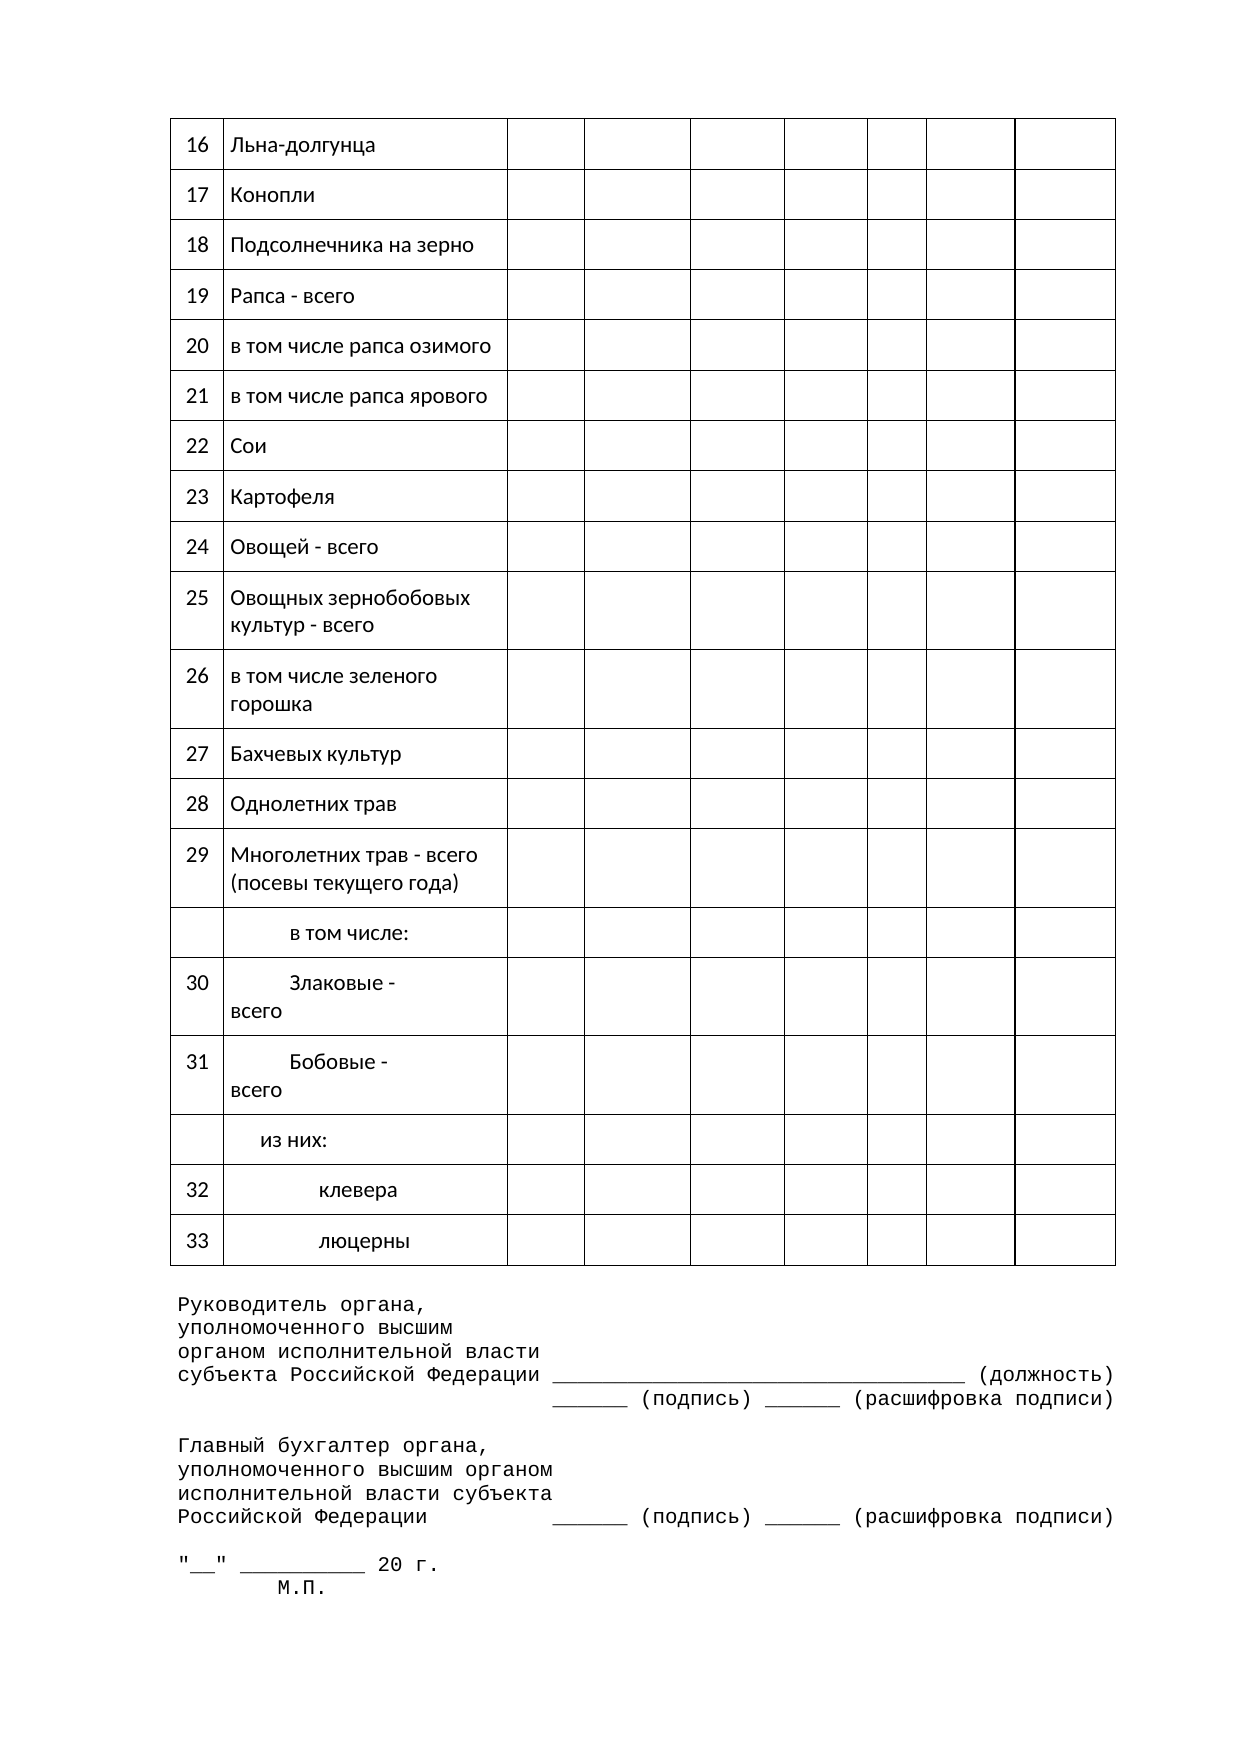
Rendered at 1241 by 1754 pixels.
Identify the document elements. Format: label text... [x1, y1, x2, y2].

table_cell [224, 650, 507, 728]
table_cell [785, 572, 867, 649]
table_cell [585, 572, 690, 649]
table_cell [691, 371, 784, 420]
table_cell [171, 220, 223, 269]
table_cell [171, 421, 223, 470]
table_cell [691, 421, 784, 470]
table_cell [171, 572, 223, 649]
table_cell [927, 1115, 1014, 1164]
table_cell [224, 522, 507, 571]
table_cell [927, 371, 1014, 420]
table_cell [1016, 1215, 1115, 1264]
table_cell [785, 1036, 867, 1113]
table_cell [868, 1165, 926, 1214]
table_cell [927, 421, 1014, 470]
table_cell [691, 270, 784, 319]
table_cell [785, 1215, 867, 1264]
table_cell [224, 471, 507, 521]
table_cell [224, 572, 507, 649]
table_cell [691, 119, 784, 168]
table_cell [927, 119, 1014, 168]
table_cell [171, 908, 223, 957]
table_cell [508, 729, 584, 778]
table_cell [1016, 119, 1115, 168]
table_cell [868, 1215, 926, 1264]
text М.П. [177, 1577, 1152, 1601]
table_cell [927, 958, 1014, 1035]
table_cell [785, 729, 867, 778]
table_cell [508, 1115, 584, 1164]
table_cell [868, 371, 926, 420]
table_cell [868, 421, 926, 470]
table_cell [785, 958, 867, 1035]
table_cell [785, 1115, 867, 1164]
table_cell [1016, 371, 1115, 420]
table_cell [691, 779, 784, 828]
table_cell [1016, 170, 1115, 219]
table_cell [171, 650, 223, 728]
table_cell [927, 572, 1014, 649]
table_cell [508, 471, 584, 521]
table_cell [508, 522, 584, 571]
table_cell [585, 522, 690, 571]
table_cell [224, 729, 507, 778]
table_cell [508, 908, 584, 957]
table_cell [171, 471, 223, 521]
text Главный бухгалтер органа, [177, 1435, 1152, 1459]
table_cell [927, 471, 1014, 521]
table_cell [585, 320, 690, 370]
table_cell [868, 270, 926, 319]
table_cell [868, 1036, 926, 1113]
text исполнительной власти субъекта [177, 1483, 1152, 1506]
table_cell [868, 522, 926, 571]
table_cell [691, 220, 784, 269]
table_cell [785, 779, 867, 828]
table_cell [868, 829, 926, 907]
text органом исполнительной власти [177, 1341, 1152, 1364]
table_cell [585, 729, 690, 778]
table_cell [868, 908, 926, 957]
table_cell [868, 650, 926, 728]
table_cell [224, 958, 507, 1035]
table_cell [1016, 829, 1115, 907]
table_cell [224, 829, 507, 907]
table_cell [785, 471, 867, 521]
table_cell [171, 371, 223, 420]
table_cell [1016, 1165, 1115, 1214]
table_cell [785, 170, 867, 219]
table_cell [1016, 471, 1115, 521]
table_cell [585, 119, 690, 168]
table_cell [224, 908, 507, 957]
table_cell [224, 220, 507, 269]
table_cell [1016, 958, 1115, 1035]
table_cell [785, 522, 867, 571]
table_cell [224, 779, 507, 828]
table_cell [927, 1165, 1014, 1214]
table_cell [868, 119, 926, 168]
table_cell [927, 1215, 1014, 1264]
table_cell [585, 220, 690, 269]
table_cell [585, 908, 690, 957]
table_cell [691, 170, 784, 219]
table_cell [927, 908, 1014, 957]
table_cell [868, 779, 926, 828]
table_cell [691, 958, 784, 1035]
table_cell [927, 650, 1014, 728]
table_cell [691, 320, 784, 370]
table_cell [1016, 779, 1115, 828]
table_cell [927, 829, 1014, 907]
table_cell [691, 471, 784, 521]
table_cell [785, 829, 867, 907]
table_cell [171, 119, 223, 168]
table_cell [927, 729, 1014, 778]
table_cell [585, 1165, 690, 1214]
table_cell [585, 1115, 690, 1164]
text Руководитель органа, [177, 1293, 1152, 1317]
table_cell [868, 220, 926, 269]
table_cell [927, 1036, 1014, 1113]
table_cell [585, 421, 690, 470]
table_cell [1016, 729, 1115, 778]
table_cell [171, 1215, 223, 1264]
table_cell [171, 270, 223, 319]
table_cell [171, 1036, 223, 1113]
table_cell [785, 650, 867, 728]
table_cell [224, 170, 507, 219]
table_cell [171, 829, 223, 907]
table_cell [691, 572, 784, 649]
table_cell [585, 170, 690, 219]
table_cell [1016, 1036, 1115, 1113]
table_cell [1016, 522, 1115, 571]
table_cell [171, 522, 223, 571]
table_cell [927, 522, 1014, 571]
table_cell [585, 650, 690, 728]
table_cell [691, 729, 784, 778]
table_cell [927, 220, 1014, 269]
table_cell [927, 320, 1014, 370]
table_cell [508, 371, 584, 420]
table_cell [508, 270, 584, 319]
text ______ (подпись) ______ (расшифровка подписи) [177, 1388, 1152, 1412]
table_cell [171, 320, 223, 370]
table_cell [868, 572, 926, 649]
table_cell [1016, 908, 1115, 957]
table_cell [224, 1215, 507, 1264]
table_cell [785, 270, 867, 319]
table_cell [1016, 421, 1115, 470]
text уполномоченного высшим [177, 1317, 1152, 1341]
text субъекта Российской Федерации _________________________________ (должность) [177, 1364, 1152, 1388]
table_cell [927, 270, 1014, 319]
text Российской Федерации ______ (подпись) ______ (расшифровка подписи) [177, 1506, 1152, 1530]
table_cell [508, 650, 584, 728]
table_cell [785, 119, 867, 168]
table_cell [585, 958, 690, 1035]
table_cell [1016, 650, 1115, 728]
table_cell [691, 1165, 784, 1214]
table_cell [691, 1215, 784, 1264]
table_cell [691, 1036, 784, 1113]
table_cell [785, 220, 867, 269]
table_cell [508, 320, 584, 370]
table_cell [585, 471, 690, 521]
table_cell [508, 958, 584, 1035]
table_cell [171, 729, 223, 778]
text "__" __________ 20 г. [177, 1554, 1152, 1577]
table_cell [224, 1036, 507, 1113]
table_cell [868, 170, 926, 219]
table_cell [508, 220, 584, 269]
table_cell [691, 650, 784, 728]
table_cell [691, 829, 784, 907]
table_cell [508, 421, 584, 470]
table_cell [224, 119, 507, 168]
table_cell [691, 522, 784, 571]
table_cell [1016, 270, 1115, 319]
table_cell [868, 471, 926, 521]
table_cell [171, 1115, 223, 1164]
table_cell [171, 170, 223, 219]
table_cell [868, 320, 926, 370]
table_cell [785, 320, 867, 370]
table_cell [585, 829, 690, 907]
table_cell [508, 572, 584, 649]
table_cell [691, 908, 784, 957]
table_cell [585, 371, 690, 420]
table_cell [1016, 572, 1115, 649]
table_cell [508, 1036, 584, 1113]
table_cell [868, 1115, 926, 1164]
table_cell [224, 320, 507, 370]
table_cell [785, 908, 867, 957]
text уполномоченного высшим органом [177, 1459, 1152, 1483]
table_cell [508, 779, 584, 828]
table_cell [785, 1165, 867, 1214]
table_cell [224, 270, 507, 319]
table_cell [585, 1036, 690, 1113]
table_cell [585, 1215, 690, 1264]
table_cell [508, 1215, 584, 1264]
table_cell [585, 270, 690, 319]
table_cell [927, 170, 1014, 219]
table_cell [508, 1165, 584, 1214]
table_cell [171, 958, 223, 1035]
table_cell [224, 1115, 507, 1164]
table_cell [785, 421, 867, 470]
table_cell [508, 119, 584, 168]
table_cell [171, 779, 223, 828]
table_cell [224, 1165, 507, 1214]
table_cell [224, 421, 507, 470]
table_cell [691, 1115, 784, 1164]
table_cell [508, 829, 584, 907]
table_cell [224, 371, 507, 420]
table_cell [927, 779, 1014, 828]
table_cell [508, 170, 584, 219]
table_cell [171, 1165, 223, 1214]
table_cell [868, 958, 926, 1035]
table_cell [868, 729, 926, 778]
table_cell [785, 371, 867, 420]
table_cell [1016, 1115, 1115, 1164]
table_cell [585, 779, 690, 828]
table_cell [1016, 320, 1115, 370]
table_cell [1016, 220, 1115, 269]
